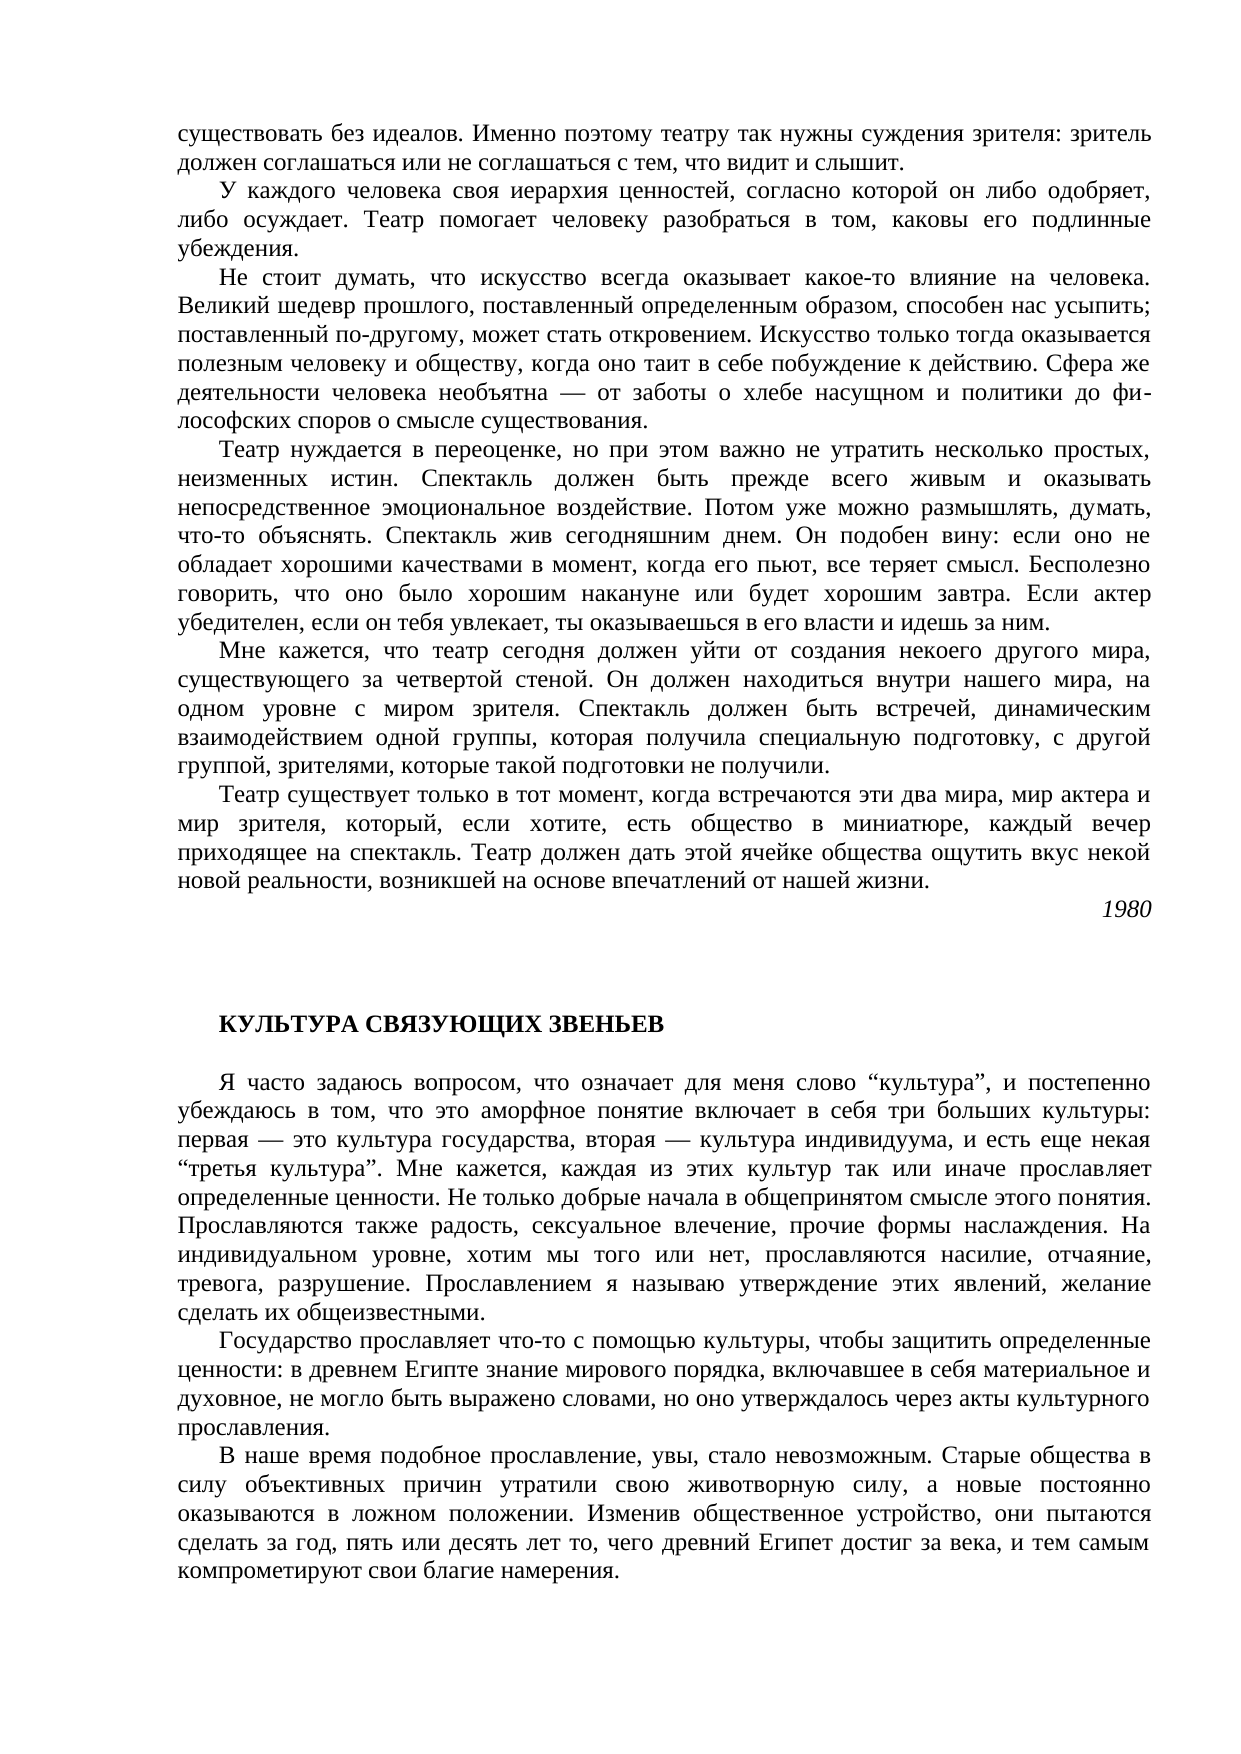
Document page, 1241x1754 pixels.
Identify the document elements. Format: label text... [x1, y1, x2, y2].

text Театр существует только в тот момент, когда встречаются эти два мира, мир актера и мир зрителя, который, если хотите, есть общество в миниатюре, каждый вечер приходящее на спектакль. Театр должен дать этой ячейке общества ощутить вкус некой новой реальности, возникшей на основе впечатлений от нашей жизни. [177, 779, 1152, 894]
text Государство прославляет что-то с помощью культуры, чтобы защитить определенные ценности: в древнем Египте знание мирового порядка, включавшее в себя материальное и духовное, не могло быть выражено словами, но оно утверждалось через акты культурного прославления. [177, 1326, 1152, 1441]
text В наше время подобное прославление, увы, стало невозможным. Старые общества в силу объективных причин утратили свою животворную силу, а новые постоянно оказываются в ложном положении. Изменив общественное устройство, они пытаются сделать за год, пять или десять лет то, чего древний Египет достиг за века, и тем самым компрометируют свои благие намерения. [177, 1441, 1152, 1584]
text 1980 [177, 894, 1152, 923]
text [177, 118, 1152, 176]
text Я часто задаюсь вопросом, что означает для меня слово “культура”, и постепенно убеждаюсь в том, что это аморфное понятие включает в себя три больших культуры: первая — это культура государства, вторая — культура индивидуума, и есть еще некая “третья культура”. Мне кажется, каждая из этих культур так или иначе прославляет определенные ценности. Не только добрые начала в общепринятом смысле этого понятия. Прославляются также радость, сексуальное влечение, прочие формы наслаждения. На индивидуальном уровне, хотим мы того или нет, прославляются насилие, отчаяние, тревога, разрушение. Прославлением я называю утверждение этих явлений, желание сделать их общеизвестными. [177, 1067, 1152, 1326]
text Не стоит думать, что искусство всегда оказывает какое-то влияние на человека. Великий шедевр прошлого, поставленный определенным образом, способен нас усыпить; поставленный по-другому, может стать откровением. Искусство только тогда оказывается полезным человеку и обществу, когда оно таит в себе побуждение к действию. Сфера же деятельности человека необъятна — от заботы о хлебе насущном и политики до философских споров о смысле существования. [177, 262, 1152, 434]
text Мне кажется, что театр сегодня должен уйти от создания некоего другого мира, существующего за четвертой стеной. Он должен находиться внутри нашего мира, на одном уровне с миром зрителя. Спектакль должен быть встречей, динамическим взаимодействием одной группы, которая получила специальную подготовку, с другой группой, зрителями, которые такой подготовки не получили. [177, 636, 1152, 779]
text У каждого человека своя иерархия ценностей, согласно которой он либо одобряет, либо осуждает. Театр помогает человеку разобраться в том, каковы его подлинные убеждения. [177, 176, 1152, 262]
text Театр нуждается в переоценке, но при этом важно не утратить несколько простых, неизменных истин. Спектакль должен быть прежде всего живым и оказывать непосредственное эмоциональное воздействие. Потом уже можно размышлять, думать, что-то объяснять. Спектакль жив сегодняшним днем. Он подобен вину: если оно не обладает хорошими качествами в момент, когда его пьют, все теряет смысл. Бесполезно говорить, что оно было хорошим накануне или будет хорошим завтра. Если актер убедителен, если он тебя увлекает, ты оказываешься в его власти и идешь за ним. [177, 434, 1152, 636]
subtitle Культура связующих звеньев [177, 1009, 1152, 1038]
